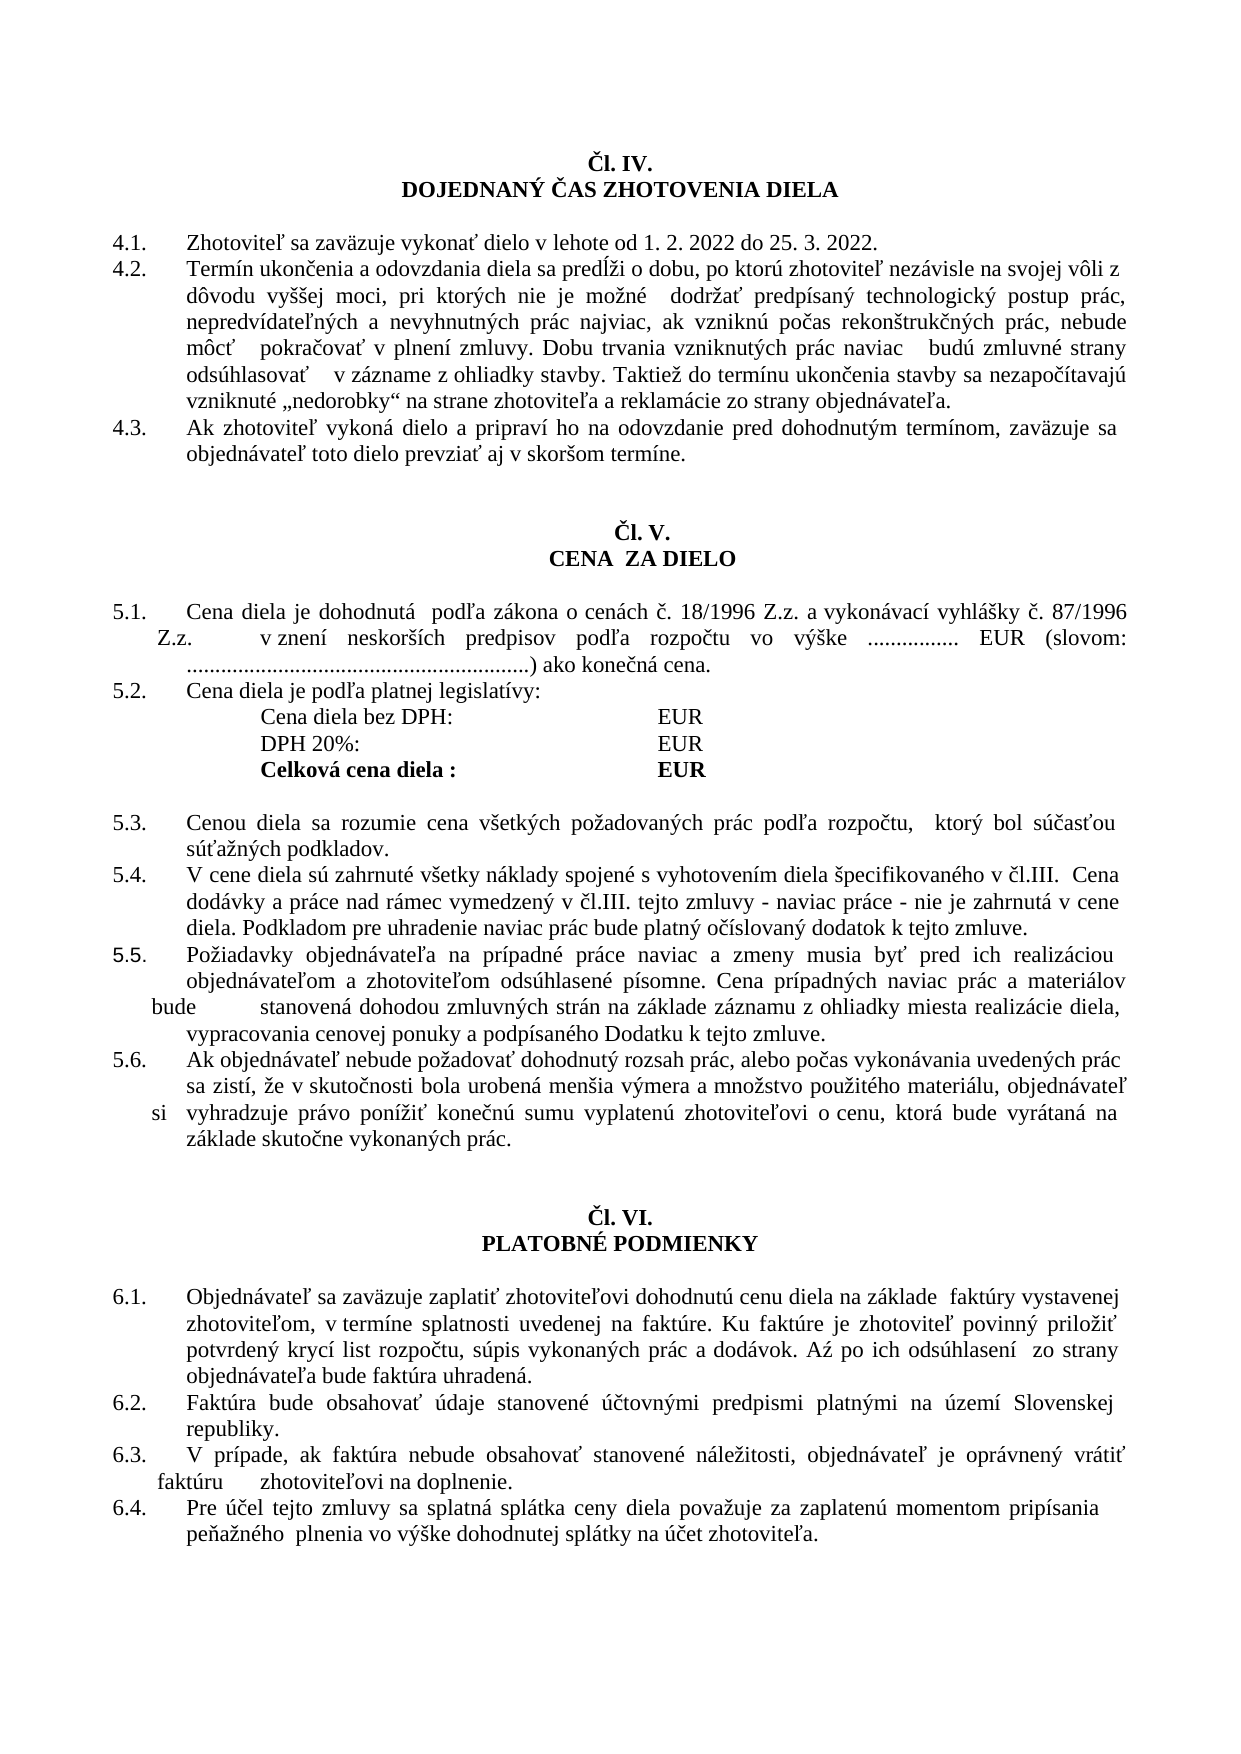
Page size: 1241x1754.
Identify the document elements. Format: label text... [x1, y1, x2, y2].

text 5.4. V cene diela sú zahrnuté všetky náklady spojené s vyhotovením diela špecifikovaného v čl.III. Cena dodávky a práce nad rámec vymedzený v čl.III. tejto zmluvy - naviac práce - nie je zahrnutá v cene diela. Podkladom pre uhradenie naviac prác bude platný očíslovaný dodatok k tejto zmluve. [112, 862, 1128, 941]
text 5.5. Požiadavky objednávateľa na prípadné práce naviac a zmeny musia byť pred ich realizáciou objednávateľom a zhotoviteľom odsúhlasené písomne. Cena prípadných naviac prác a materiálov bude stanovená dohodou zmluvných strán na základe záznamu z ohliadky miesta realizácie diela, vypracovania cenovej ponuky a podpísaného Dodatku k tejto zmluve. [112, 941, 1128, 1046]
text 5.2. Cena diela je podľa platnej legislatívy: [112, 677, 1128, 703]
text Čl. V. CENA ZA DIELO [157, 519, 1128, 572]
text 5.6. Ak objednávateľ nebude požadovať dohodnutý rozsah prác, alebo počas vykonávania uvedených prác sa zistí, že v skutočnosti bola urobená menšia výmera a množstvo použitého materiálu, objednávateľ si vyhradzuje právo ponížiť konečnú sumu vyplatenú zhotoviteľovi o cenu, ktorá bude vyrátaná na základe skutočne vykonaných prác. [112, 1046, 1128, 1151]
text 6.2. Faktúra bude obsahovať údaje stanovené účtovnými predpismi platnými na území Slovenskej republiky. [112, 1389, 1128, 1441]
subtitle Čl. IV. DOJEDNANÝ ČAS ZHOTOVENIA DIELA [112, 150, 1128, 203]
text 4.3. Ak zhotoviteľ vykoná dielo a pripraví ho na odovzdanie pred dohodnutým termínom, zaväzuje sa objednávateľ toto dielo prevziať aj v skoršom termíne. [112, 413, 1128, 466]
text 6.1. Objednávateľ sa zaväzuje zaplatiť zhotoviteľovi dohodnutú cenu diela na základe faktúry vystavenej zhotoviteľom, v termíne splatnosti uvedenej na faktúre. Ku faktúre je zhotoviteľ povinný priložiť potvrdený krycí list rozpočtu, súpis vykonaných prác a dodávok. Aź po ich odsúhlasení zo strany objednávateľa bude faktúra uhradená. [112, 1283, 1128, 1389]
text 6.4. Pre účel tejto zmluvy sa splatná splátka ceny diela považuje za zaplatenú momentom pripísania peňažného plnenia vo výške dohodnutej splátky na účet zhotoviteľa. [112, 1494, 1128, 1547]
text 5.1. Cena diela je dohodnutá podľa zákona o cenách č. 18/1996 Z.z. a vykonávací vyhlášky č. 87/1996 Z.z. v znení neskorších predpisov podľa rozpočtu vo výške ................ EUR (slovom: ............................................................) ako konečná cena. [112, 598, 1128, 677]
text 6.3. V prípade, ak faktúra nebude obsahovať stanovené náležitosti, objednávateľ je oprávnený vrátiť faktúru zhotoviteľovi na doplnenie. [112, 1441, 1128, 1494]
subtitle Čl. VI. PLATOBNÉ PODMIENKY [112, 1204, 1128, 1257]
text 4.2. Termín ukončenia a odovzdania diela sa predĺži o dobu, po ktorú zhotoviteľ nezávisle na svojej vôli z dôvodu vyššej moci, pri ktorých nie je možné dodržať predpísaný technologický postup prác, nepredvídateľných a nevyhnutných prác najviac, ak vzniknú počas rekonštrukčných prác, nebude môcť pokračovať v plnení zmluvy. Dobu trvania vzniknutých prác naviac budú zmluvné strany odsúhlasovať v zázname z ohliadky stavby. Taktiež do termínu ukončenia stavby sa nezapočítavajú vzniknuté „nedorobky“ na strane zhotoviteľa a reklamácie zo strany objednávateľa. [112, 255, 1128, 413]
text 5.3. Cenou diela sa rozumie cena všetkých požadovaných prác podľa rozpočtu, ktorý bol súčasťou súťažných podkladov. [112, 809, 1128, 862]
text 4.1. Zhotoviteľ sa zaväzuje vykonať dielo v lehote od 1. 2. 2022 do 25. 3. 2022. [112, 229, 1128, 255]
text Cena diela bez DPH: EUR DPH 20%: EUR Celková cena diela : EUR [112, 703, 1128, 782]
